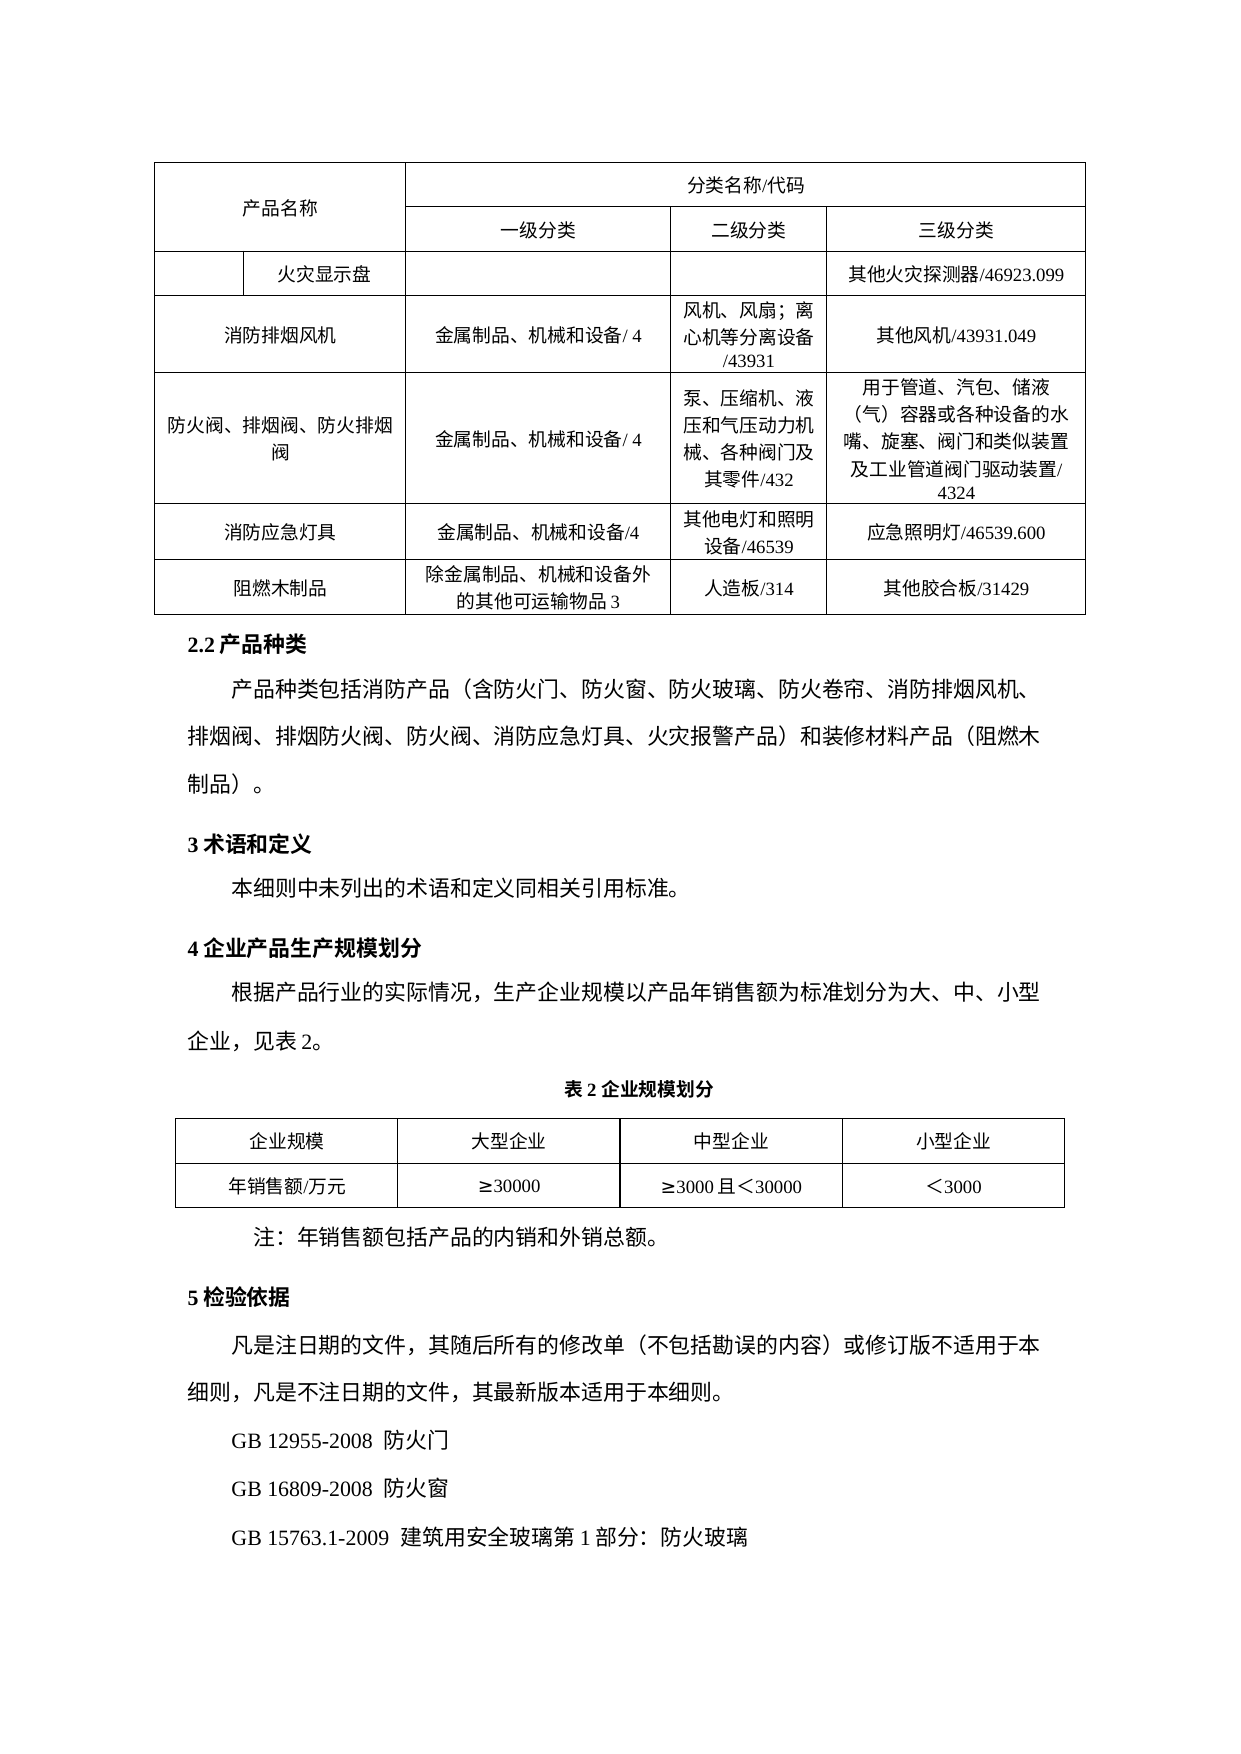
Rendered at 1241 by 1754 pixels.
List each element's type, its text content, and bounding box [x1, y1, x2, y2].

table_header 大型企业 [398, 1119, 619, 1162]
text GB 12955-2008 防火门 [187, 1423, 1053, 1455]
table_cell 除金属制品、机械和设备外的其他可运输物品3 [406, 560, 670, 614]
table_header 中型企业 [621, 1119, 842, 1162]
table_cell 消防应急灯具 [155, 504, 405, 558]
text 表2 企业规模划分 [187, 1072, 1053, 1104]
table_cell 防火阀、排烟阀、防火排烟阀 [155, 373, 405, 503]
text 本细则中未列出的术语和定义同相关引用标准。 [187, 871, 1053, 902]
table_header 企业规模 [176, 1119, 397, 1162]
text GB 15763.1-2009 建筑用安全玻璃第1部分：防火玻璃 [187, 1519, 1053, 1552]
text 5检验依据 [187, 1280, 1053, 1312]
table_cell 金属制品、机械和设备/ 4 [406, 373, 670, 503]
table_cell ≥3000且＜30000 [621, 1164, 842, 1207]
table_header 小型企业 [843, 1119, 1064, 1162]
table_header 产品名称 [155, 163, 405, 251]
text 3术语和定义 [187, 827, 1053, 858]
table_cell 其他风机/43931.049 [827, 296, 1085, 372]
table_cell 消防排烟风机 [155, 296, 405, 372]
text 2.2产品种类 [187, 627, 1053, 659]
table_cell ≥30000 [398, 1164, 619, 1207]
table_cell 人造板/314 [671, 560, 826, 614]
text GB 16809-2008 防火窗 [187, 1471, 1053, 1503]
table_cell 火灾显示盘 [244, 252, 405, 295]
table_cell 其他电灯和照明设备/46539 [671, 504, 826, 558]
table_cell 用于管道、汽包、储液（气）容器或各种设备的水嘴、旋塞、阀门和类似装置及工业管道阀门驱动装置/4324 [827, 373, 1085, 503]
text 注：年销售额包括产品的内销和外销总额。 [187, 1220, 1053, 1252]
table_header 分类名称/代码 [406, 163, 1085, 206]
table_cell 年销售额/万元 [176, 1164, 397, 1207]
table_cell 一级分类 [406, 207, 670, 251]
table_cell 三级分类 [827, 207, 1085, 251]
table_cell 泵、压缩机、液压和气压动力机械、各种阀门及其零件/432 [671, 373, 826, 503]
table_cell 二级分类 [671, 207, 826, 251]
table_cell 金属制品、机械和设备/ 4 [406, 296, 670, 372]
table_cell 其他胶合板/31429 [827, 560, 1085, 614]
text 产品种类包括消防产品（含防火门、防火窗、防火玻璃、防火卷帘、消防排烟风机、排烟阀、排烟防火阀、防火阀、消防应急灯具、火灾报警产品）和装修材料产品（阻燃木制品）。 [187, 672, 1053, 798]
text 凡是注日期的文件，其随后所有的修改单（不包括勘误的内容）或修订版不适用于本细则，凡是不注日期的文件，其最新版本适用于本细则。 [187, 1328, 1053, 1407]
table_cell ＜3000 [843, 1164, 1064, 1207]
table_cell 应急照明灯/46539.600 [827, 504, 1085, 558]
table_cell 金属制品、机械和设备/4 [406, 504, 670, 558]
table_cell 阻燃木制品 [155, 560, 405, 614]
text 4企业产品生产规模划分 [187, 931, 1053, 962]
text 根据产品行业的实际情况，生产企业规模以产品年销售额为标准划分为大、中、小型企业，见表2。 [187, 975, 1053, 1056]
table_cell 风机、风扇；离心机等分离设备/43931 [671, 296, 826, 372]
table_cell 其他火灾探测器/46923.099 [827, 252, 1085, 295]
